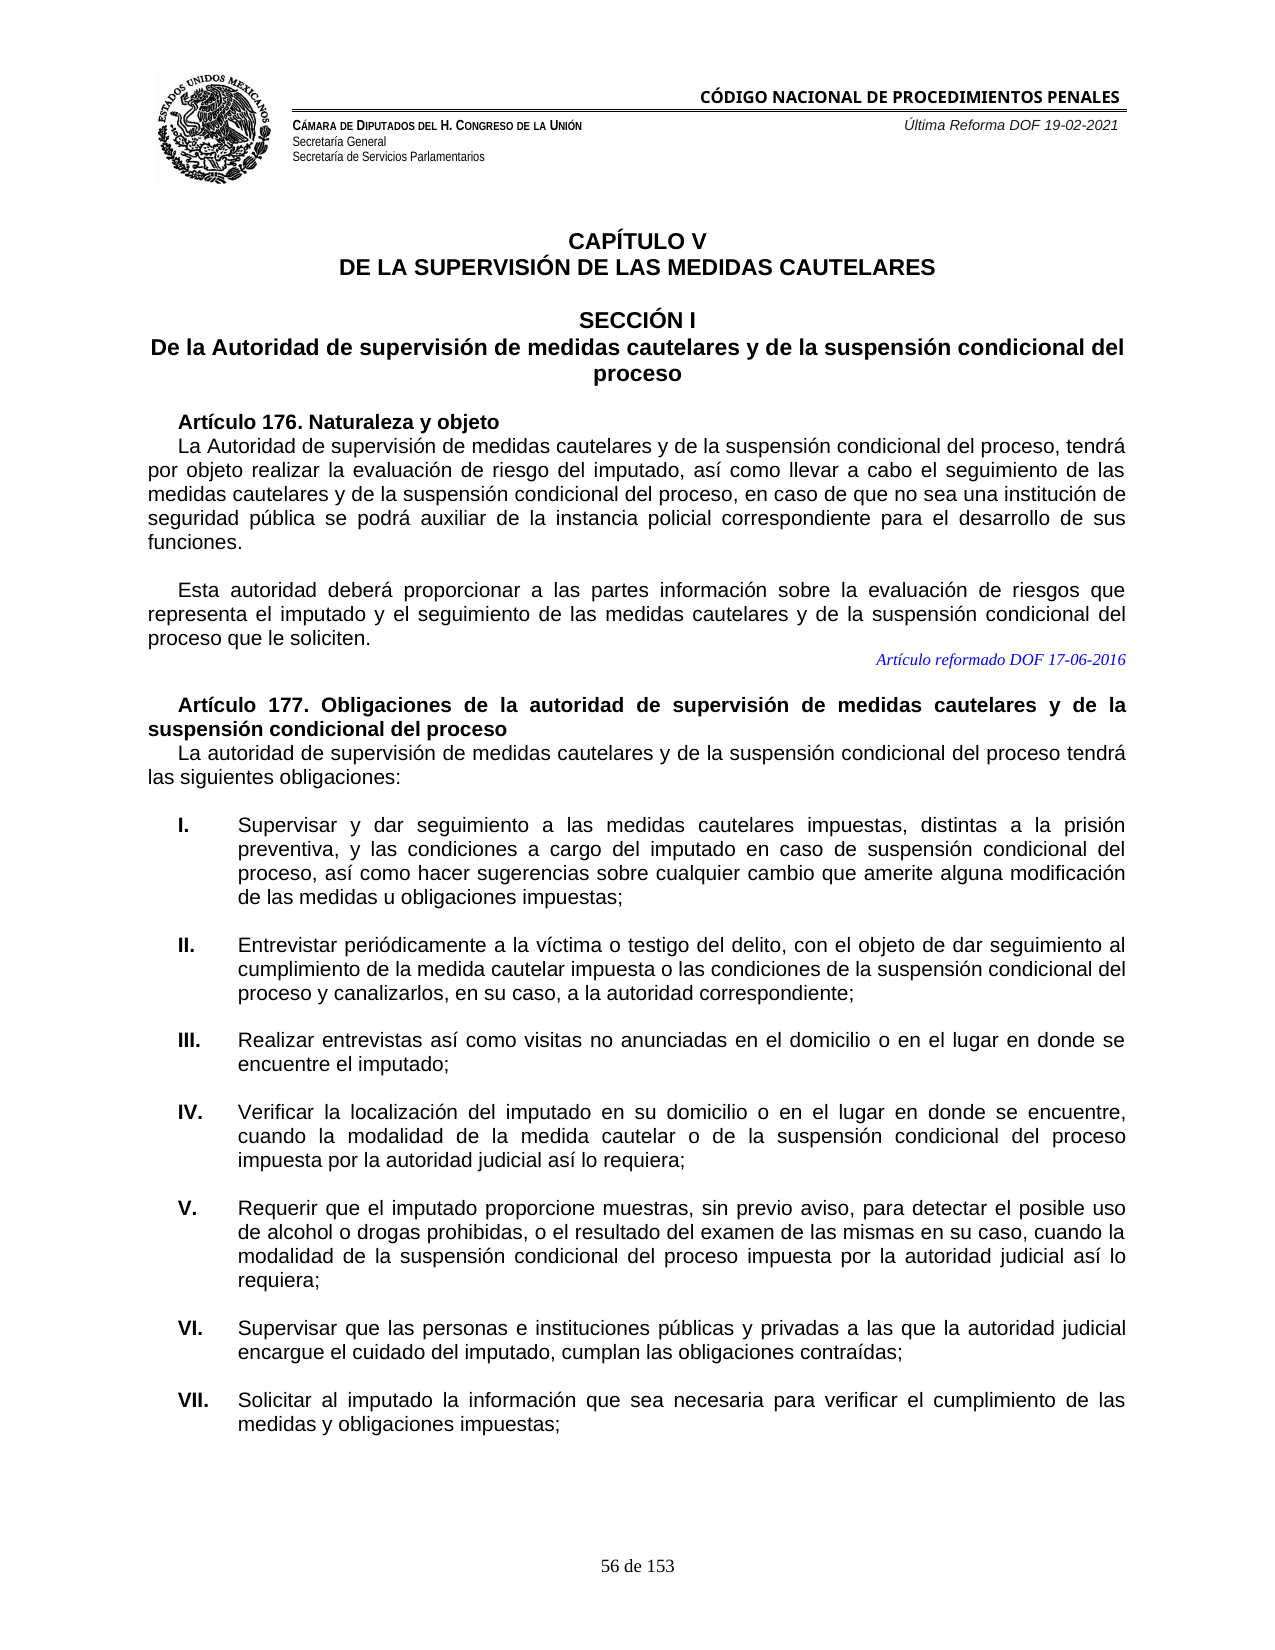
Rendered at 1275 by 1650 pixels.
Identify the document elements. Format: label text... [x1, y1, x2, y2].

text II. Entrevistar periódicamente a la víctima o testigo del delito, con el objeto de dar seguimiento al cumplimiento de la medida cautelar impuesta o las condiciones de la suspensión condicional del proceso y canalizarlos, en su caso, a la autoridad correspondiente; [178, 932, 1127, 1004]
text V. Requerir que el imputado proporcione muestras, sin previo aviso, para detectar el posible uso de alcohol o drogas prohibidas, o el resultado del examen de las mismas en su caso, cuando la modalidad de la suspensión condicional del proceso impuesta por la autoridad judicial así lo requiera; [178, 1196, 1127, 1292]
text Esta autoridad deberá proporcionar a las partes información sobre la evaluación de riesgos que representa el imputado y el seguimiento de las medidas cautelares y de la suspensión condicional del proceso que le soliciten. [148, 578, 1127, 650]
text VI. Supervisar que las personas e instituciones públicas y privadas a las que la autoridad judicial encargue el cuidado del imputado, cumplan las obligaciones contraídas; [178, 1316, 1127, 1364]
text Artículo reformado DOF 17-06-2016 [148, 650, 1127, 669]
text La autoridad de supervisión de medidas cautelares y de la suspensión condicional del proceso tendrá las siguientes obligaciones: [148, 741, 1127, 789]
text DE LA SUPERVISIÓN DE LAS MEDIDAS CAUTELARES [148, 254, 1127, 281]
text De la Autoridad de supervisión de medidas cautelares y de la suspensión condicional del proceso [148, 333, 1127, 386]
text La Autoridad de supervisión de medidas cautelares y de la suspensión condicional del proceso, tendrá por objeto realizar la evaluación de riesgo del imputado, así como llevar a cabo el seguimiento de las medidas cautelares y de la suspensión condicional del proceso, en caso de que no sea una institución de seguridad pública se podrá auxiliar de la instancia policial correspondiente para el desarrollo de sus funciones. [148, 434, 1127, 554]
text I. Supervisar y dar seguimiento a las medidas cautelares impuestas, distintas a la prisión preventiva, y las condiciones a cargo del imputado en caso de suspensión condicional del proceso, así como hacer sugerencias sobre cualquier cambio que amerite alguna modificación de las medidas u obligaciones impuestas; [178, 813, 1127, 908]
text III. Realizar entrevistas así como visitas no anunciadas en el domicilio o en el lugar en donde se encuentre el imputado; [178, 1028, 1127, 1076]
text SECCIÓN I [148, 307, 1127, 333]
text Artículo 177. Obligaciones de la autoridad de supervisión de medidas cautelares y de la suspensión condicional del proceso [148, 693, 1127, 741]
text VII. Solicitar al imputado la información que sea necesaria para verificar el cumplimiento de las medidas y obligaciones impuestas; [178, 1388, 1127, 1436]
text IV. Verificar la localización del imputado en su domicilio o en el lugar en donde se encuentre, cuando la modalidad de la medida cautelar o de la suspensión condicional del proceso impuesta por la autoridad judicial así lo requiera; [178, 1100, 1127, 1172]
text CAPÍTULO V [148, 228, 1127, 254]
text Artículo 176. Naturaleza y objeto [148, 410, 1127, 434]
